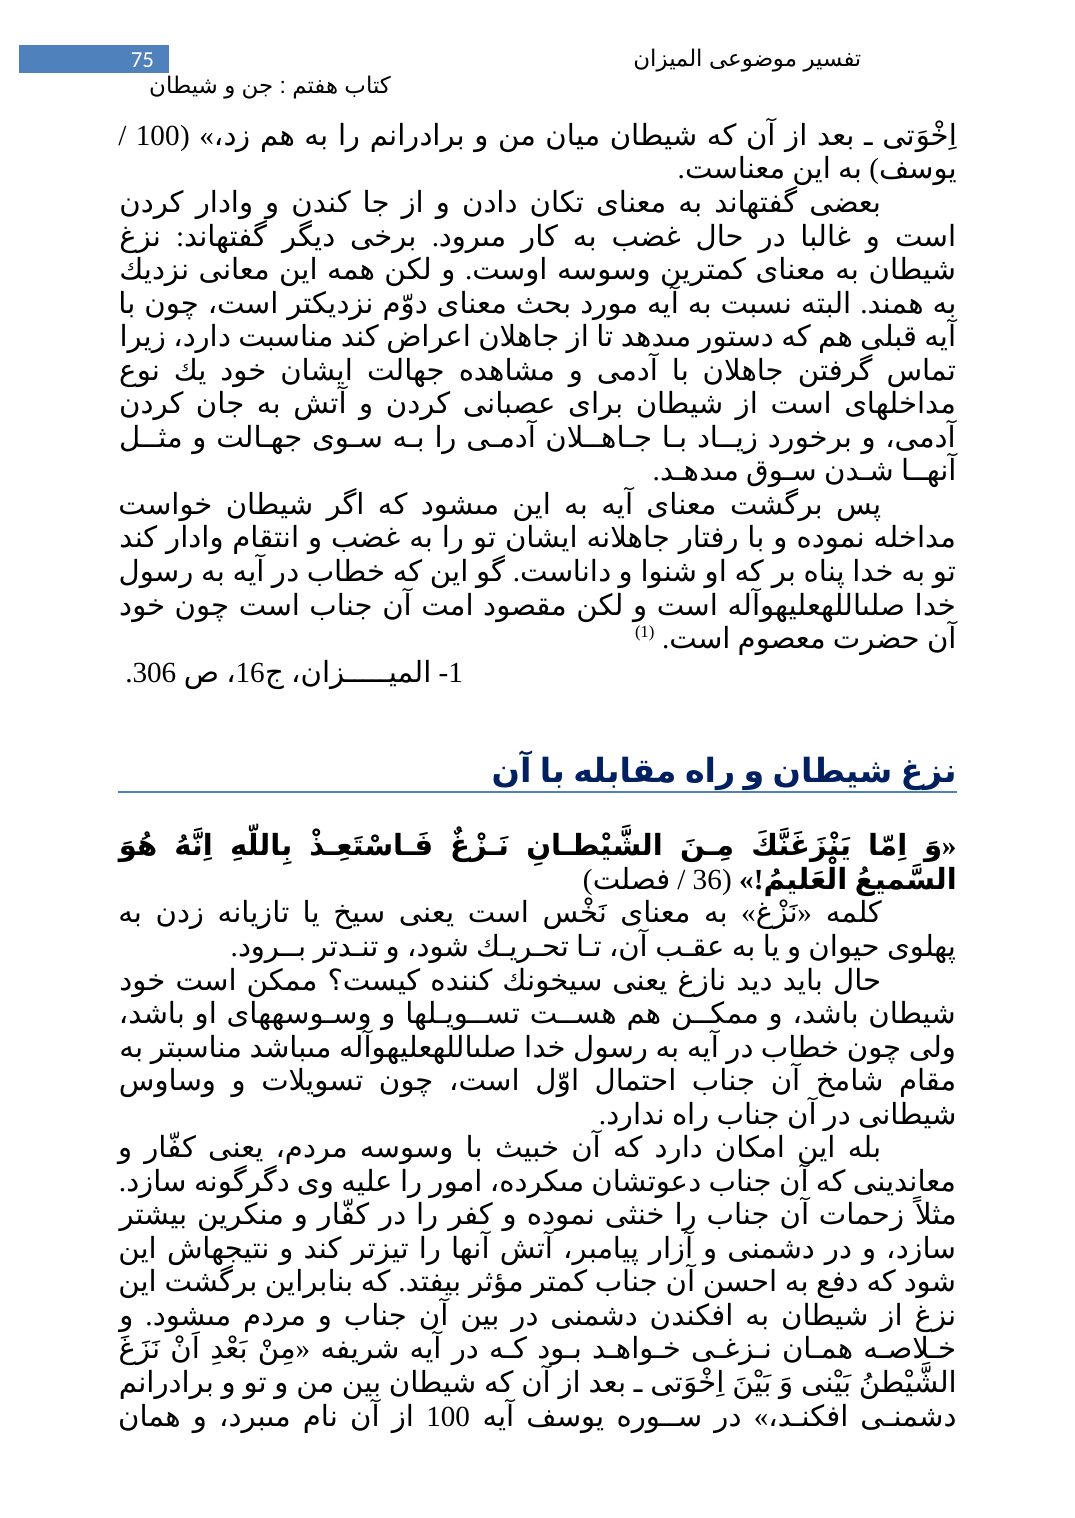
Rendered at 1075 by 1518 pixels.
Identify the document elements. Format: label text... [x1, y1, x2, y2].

text پس برگشت معناى آيه به اين مى‏شود كه اگر شيطان خواست مداخله نموده و با رفتار جاهلانه ايشان تو را به غضب و انتقام وادار كند تو به خدا پناه بر كه او شنوا و داناست. گو اين كه خطاب در آيه به رسول خدا صلى‏الله‏عليه‏و‏آله است و لكن مقصود امت آن جناب است چون خود آن حضرت معصوم است. (1) [118, 487, 957, 655]
text بعضى گفته‏اند به معناى تكان دادن و از جا كندن و وادار كردن است و غالبا در حال غضب به كار مى‏رود. برخى ديگر گفته‏اند: نزغ شيطان به معناى كم‏ترين وسوسه اوست. و لكن همه اين معانى نزديك به همند. البته نسبت به آيه مورد بحث معناى دوّم نزديك‏تر است، چون با آيه قبلى هم كه دستور مى‏دهد تا از جاهلان اعراض كند مناسبت دارد، زيرا تماس گرفتن جاهلان با آدمى و مشاهده جهالت ايشان خود يك نوع مداخله‏اى است از شيطان براى عصبانى كردن و آتش به جان كردن آدمى، و برخورد زيــاد بـا جـاهــلان آدمـى را بـه سـوى جهـالت و مثــل آن‏هــا شـدن سـوق مى‏دهـد. [118, 185, 957, 487]
text 1- الميـــــزان، ج16، ص 306. [118, 655, 957, 688]
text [118, 118, 957, 185]
subtitle نزغ شيطان و راه مقابله با آن [118, 751, 957, 791]
text كلمه «نَزْغ» به معناى نَخْس است يعنى سيخ يا تازيانه زدن به پهلوى حيوان و يا به عقـب آن، تـا تحـريـك شود، و تنـدتر بــرود. [118, 896, 957, 963]
text حال بايد ديد نازغ يعنى سيخونك كننده كيست؟ ممكن است خود شيطان باشد، و ممكــن هم هســت تســويـل‏ها و وسـوسه‏هاى او باشد، ولى چون خطاب در آيه به رسول خدا صلى‏الله‏عليه‏و‏آله مى‏باشد مناسب‏تر به مقام شامخ آن جناب احتمال اوّل است، چون تسويلات و وساوس شيطانى در آن جناب راه ندارد. [118, 963, 957, 1130]
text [118, 1130, 957, 1432]
text «وَ اِمّا يَنْزَغَنَّكَ مِـنَ الشَّيْطـانِ نَـزْغٌ فَـاسْتَعِـذْ بِاللّهِ اِنَّهُ هُوَ السَّميعُ الْعَليمُ!» (36 / فصلت) [118, 828, 957, 896]
